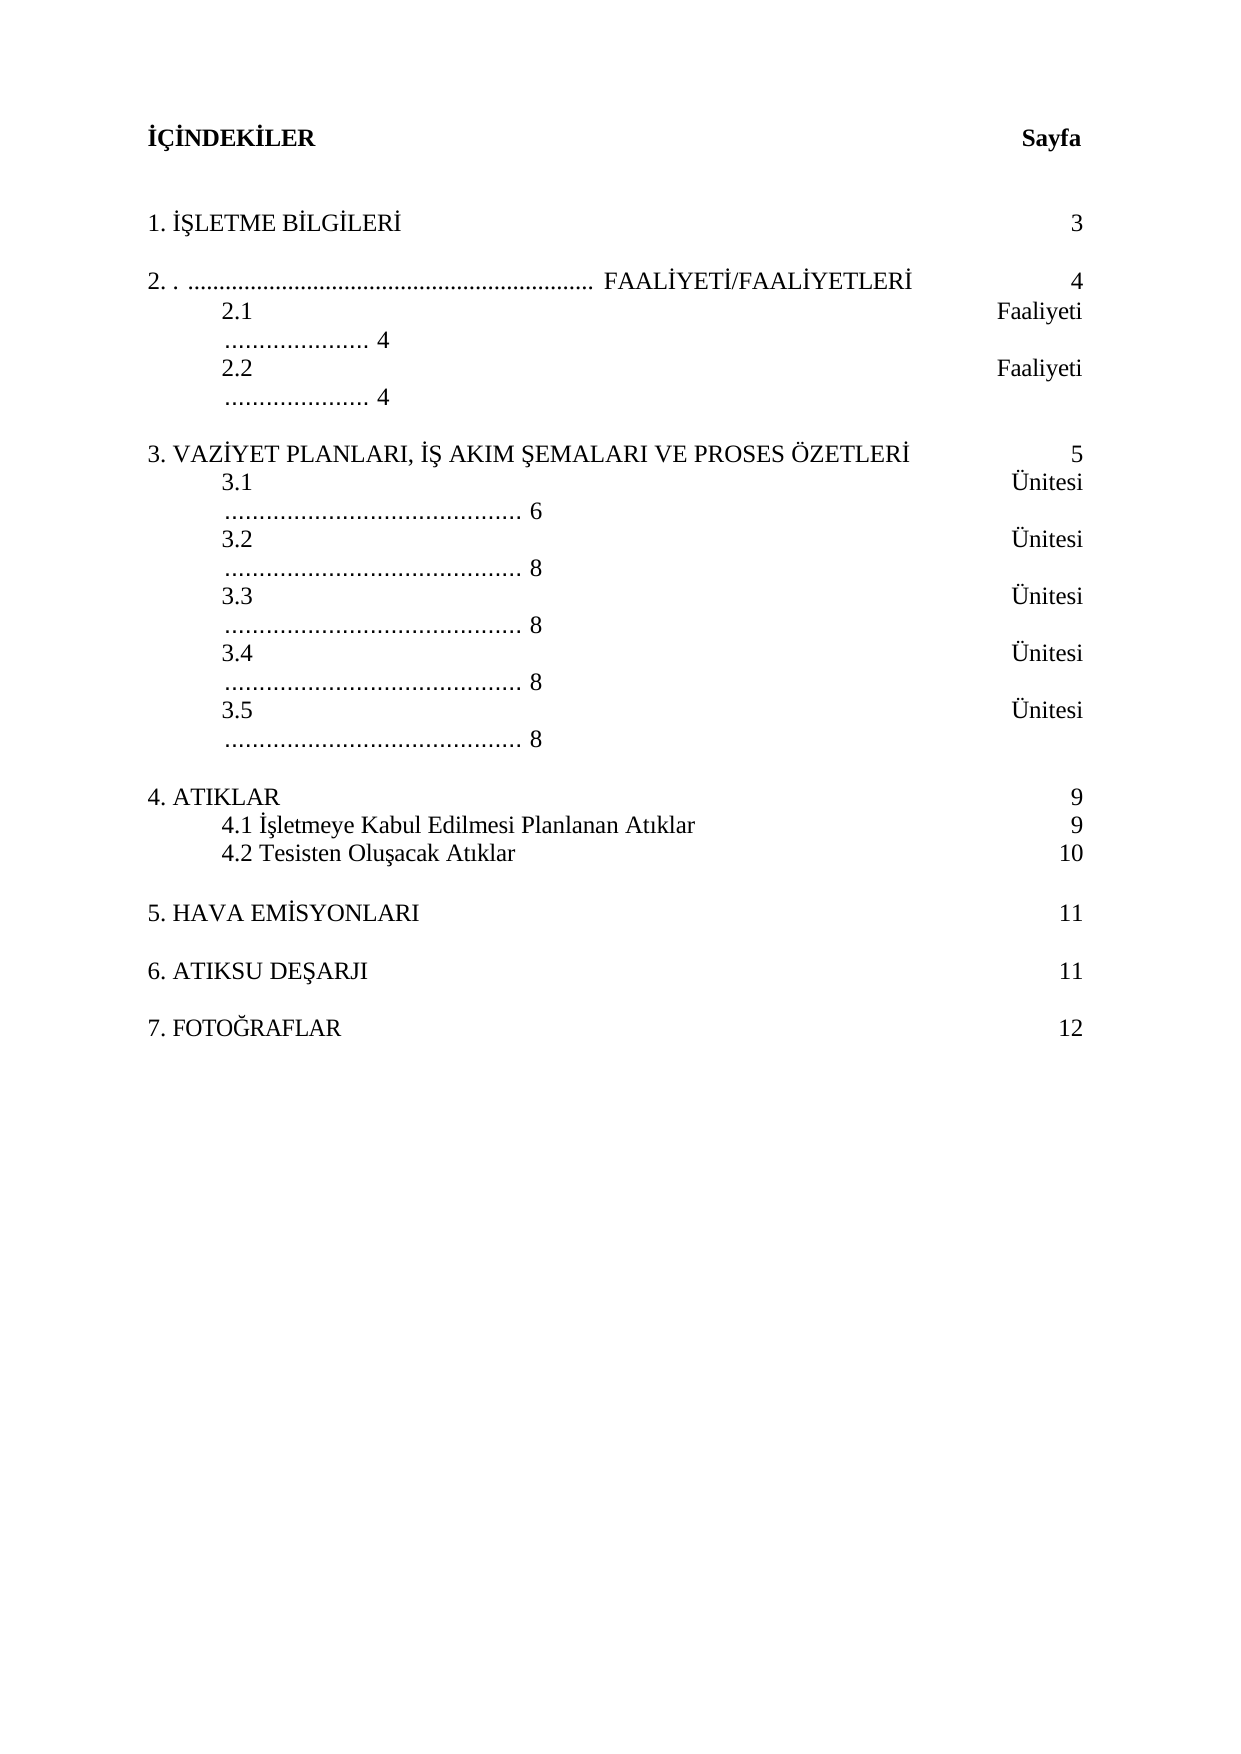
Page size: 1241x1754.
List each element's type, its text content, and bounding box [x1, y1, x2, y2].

list Tesisten Oluşacak Atıklar 10 [221, 839, 1094, 868]
text 1. İŞLETME BİLGİLERİ 3 [147, 208, 1094, 237]
subtitle İÇİNDEKİLER Sayfa [147, 123, 1094, 152]
list HAVA EMİSYONLARI 11 [147, 898, 1094, 927]
list Ünitesi [221, 582, 1094, 611]
text ........................................... 8 [224, 553, 1094, 582]
text ..................... 4 [224, 382, 1094, 411]
list VAZİYET PLANLARI, İŞ AKIM ŞEMALARI VE PROSES ÖZETLERİ 5 [147, 439, 1094, 468]
text ........................................... 8 [224, 724, 1094, 753]
list ATIKLAR 9 [147, 782, 1094, 810]
list ATIKSU DEŞARJI 11 [147, 956, 1094, 985]
text ..................... 4 [224, 325, 1094, 354]
list Ünitesi [221, 639, 1094, 668]
list FOTOĞRAFLAR 12 [147, 1013, 1094, 1042]
text ........................................... 8 [224, 668, 1094, 696]
list Faaliyeti [221, 354, 1094, 382]
text 2. . ................................................................. FAALİYETİ/FAALİYETLERİ 4 [147, 266, 1094, 294]
text ........................................... 8 [224, 611, 1094, 639]
list Faaliyeti [221, 297, 1094, 325]
list İşletmeye Kabul Edilmesi Planlanan Atıklar 9 [221, 810, 1094, 839]
list Ünitesi [221, 525, 1094, 553]
list Ünitesi [221, 696, 1094, 724]
list Ünitesi [221, 468, 1094, 496]
text ........................................... 6 [224, 496, 1094, 525]
